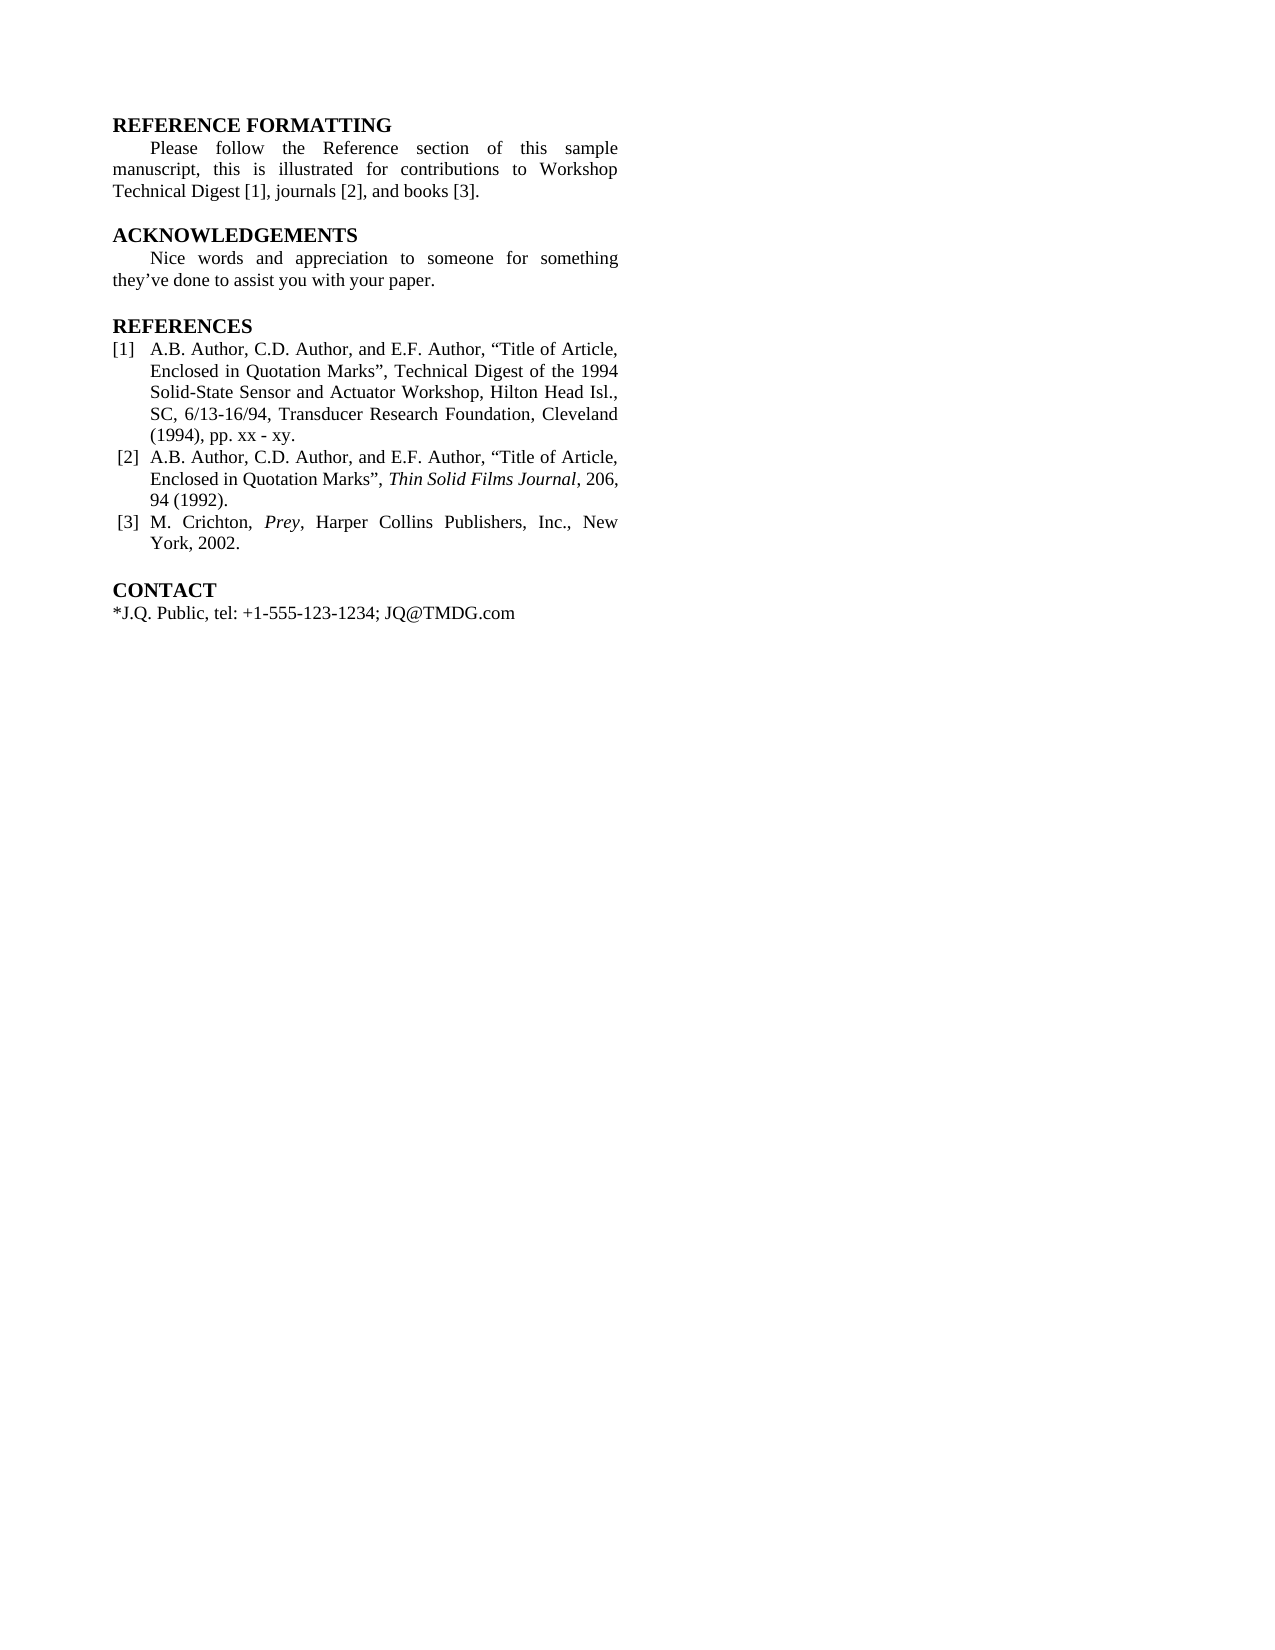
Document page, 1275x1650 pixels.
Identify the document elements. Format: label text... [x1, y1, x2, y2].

text [3] M. Crichton, Prey, Harper Collins Publishers, Inc., New York, 2002. [112, 511, 619, 554]
text Nice words and appreciation to someone for something they’ve done to assist you with your paper. [112, 247, 619, 290]
subtitle REFERENCE FORMATTING [112, 112, 619, 137]
text [2] A.B. Author, C.D. Author, and E.F. Author, “Title of Article, Enclosed in Quotation Marks”, Thin Solid Films Journal, 206, 94 (1992). [112, 446, 619, 511]
text Please follow the Reference section of this sample manuscript, this is illustrated for contributions to Workshop Technical Digest [1], journals [2], and books [3]. [112, 137, 619, 201]
subtitle ACKNOWLEDGEMENTS [112, 223, 619, 247]
subtitle REFERENCES [112, 314, 619, 338]
subtitle CONTACT [112, 578, 619, 602]
text *J.Q. Public, tel: +1-555-123-1234; JQ@TMDG.com [112, 602, 619, 623]
text [1] A.B. Author, C.D. Author, and E.F. Author, “Title of Article, Enclosed in Quotation Marks”, Technical Digest of the 1994 Solid-State Sensor and Actuator Workshop, Hilton Head Isl., SC, 6/13-16/94, Transducer Research Foundation, Cleveland (1994), pp. xx - xy. [112, 338, 619, 446]
